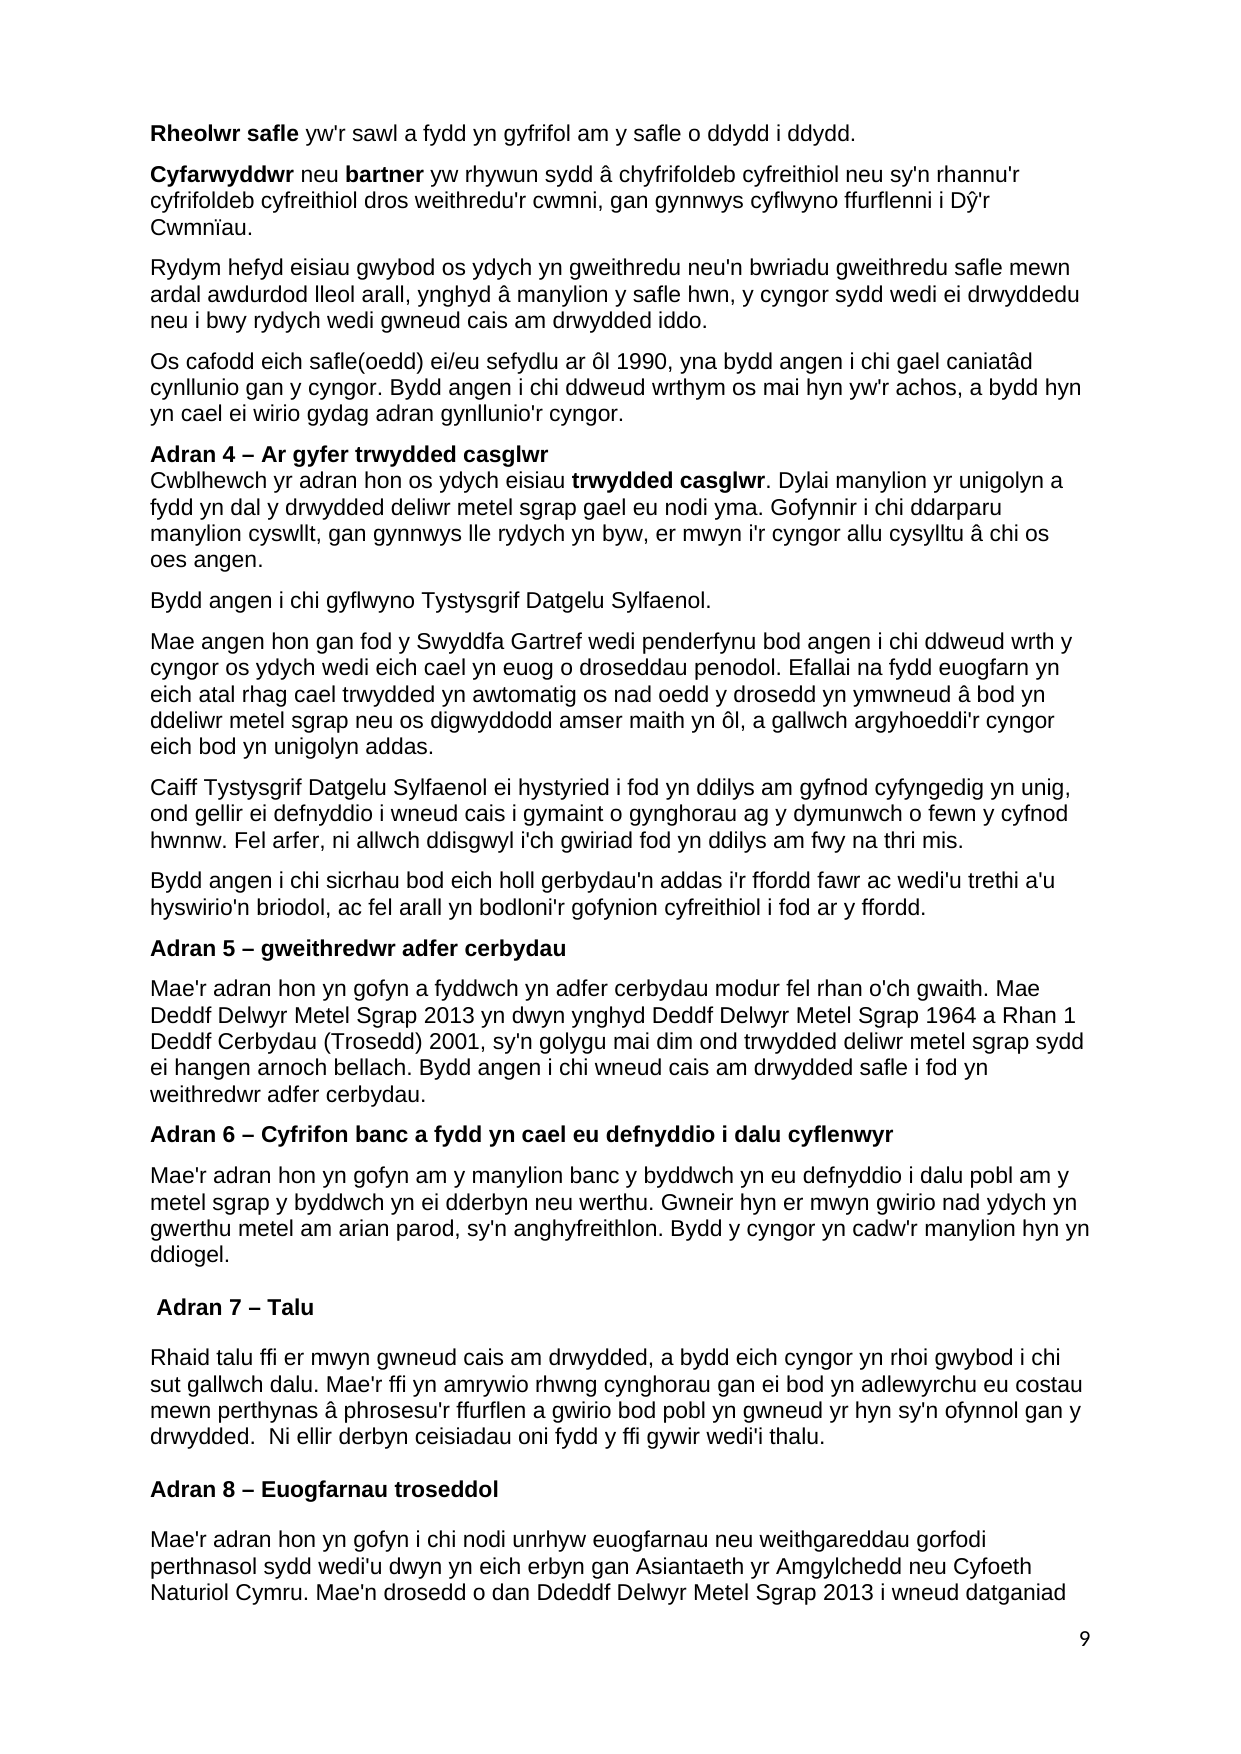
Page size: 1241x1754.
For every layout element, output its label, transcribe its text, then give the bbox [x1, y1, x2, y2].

text Bydd angen i chi sicrhau bod eich holl gerbydau'n addas i'r ffordd fawr ac wedi'u trethi a'u hyswirio'n briodol, ac fel arall yn bodloni'r gofynion cyfreithiol i fod ar y ffordd. [150, 867, 1090, 920]
text Bydd angen i chi gyflwyno Tystysgrif Datgelu Sylfaenol. [150, 587, 1090, 613]
text Adran 4 – Ar gyfer trwydded casglwr [150, 441, 1090, 467]
text Mae angen hon gan fod y Swyddfa Gartref wedi penderfynu bod angen i chi ddweud wrth y cyngor os ydych wedi eich cael yn euog o droseddau penodol. Efallai na fydd euogfarn yn eich atal rhag cael trwydded yn awtomatig os nad oedd y drosedd yn ymwneud â bod yn ddeliwr metel sgrap neu os digwyddodd amser maith yn ôl, a gallwch argyhoeddi'r cyngor eich bod yn unigolyn addas. [150, 628, 1090, 760]
text Cwblhewch yr adran hon os ydych eisiau trwydded casglwr. Dylai manylion yr unigolyn a fydd yn dal y drwydded deliwr metel sgrap gael eu nodi yma. Gofynnir i chi ddarparu manylion cyswllt, gan gynnwys lle rydych yn byw, er mwyn i'r cyngor allu cysylltu â chi os oes angen. [150, 467, 1090, 573]
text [150, 1526, 1090, 1605]
text Cyfarwyddwr neu bartner yw rhywun sydd â chyfrifoldeb cyfreithiol neu sy'n rhannu'r cyfrifoldeb cyfreithiol dros weithredu'r cwmni, gan gynnwys cyflwyno ffurflenni i Dŷ'r Cwmnïau. [150, 161, 1090, 240]
text Adran 7 – Talu [150, 1294, 1090, 1320]
text Adran 6 – Cyfrifon banc a fydd yn cael eu defnyddio i dalu cyflenwyr [150, 1121, 1090, 1148]
text Rhaid talu ffi er mwyn gwneud cais am drwydded, a bydd eich cyngor yn rhoi gwybod i chi sut gallwch dalu. Mae'r ffi yn amrywio rhwng cynghorau gan ei bod yn adlewyrchu eu costau mewn perthynas â phrosesu'r ffurflen a gwirio bod pobl yn gwneud yr hyn sy'n ofynnol gan y drwydded. Ni ellir derbyn ceisiadau oni fydd y ffi gywir wedi'i thalu. [150, 1344, 1090, 1450]
text Rheolwr safle yw'r sawl a fydd yn gyfrifol am y safle o ddydd i ddydd. [150, 120, 1090, 146]
text Adran 5 – gweithredwr adfer cerbydau [150, 934, 1090, 961]
text Mae'r adran hon yn gofyn a fyddwch yn adfer cerbydau modur fel rhan o'ch gwaith. Mae Deddf Delwyr Metel Sgrap 2013 yn dwyn ynghyd Deddf Delwyr Metel Sgrap 1964 a Rhan 1 Deddf Cerbydau (Trosedd) 2001, sy'n golygu mai dim ond trwydded deliwr metel sgrap sydd ei hangen arnoch bellach. Bydd angen i chi wneud cais am drwydded safle i fod yn weithredwr adfer cerbydau. [150, 975, 1090, 1107]
text Caiff Tystysgrif Datgelu Sylfaenol ei hystyried i fod yn ddilys am gyfnod cyfyngedig yn unig, ond gellir ei defnyddio i wneud cais i gymaint o gynghorau ag y dymunwch o fewn y cyfnod hwnnw. Fel arfer, ni allwch ddisgwyl i'ch gwiriad fod yn ddilys am fwy na thri mis. [150, 774, 1090, 853]
text Os cafodd eich safle(oedd) ei/eu sefydlu ar ôl 1990, yna bydd angen i chi gael caniatâd cynllunio gan y cyngor. Bydd angen i chi ddweud wrthym os mai hyn yw'r achos, a bydd hyn yn cael ei wirio gydag adran gynllunio'r cyngor. [150, 348, 1090, 427]
text Rydym hefyd eisiau gwybod os ydych yn gweithredu neu'n bwriadu gweithredu safle mewn ardal awdurdod lleol arall, ynghyd â manylion y safle hwn, y cyngor sydd wedi ei drwyddedu neu i bwy rydych wedi gwneud cais am drwydded iddo. [150, 254, 1090, 333]
text Mae'r adran hon yn gofyn am y manylion banc y byddwch yn eu defnyddio i dalu pobl am y metel sgrap y byddwch yn ei dderbyn neu werthu. Gwneir hyn er mwyn gwirio nad ydych yn gwerthu metel am arian parod, sy'n anghyfreithlon. Bydd y cyngor yn cadw'r manylion hyn yn ddiogel. [150, 1162, 1090, 1268]
text Adran 8 – Euogfarnau troseddol [150, 1476, 1090, 1502]
